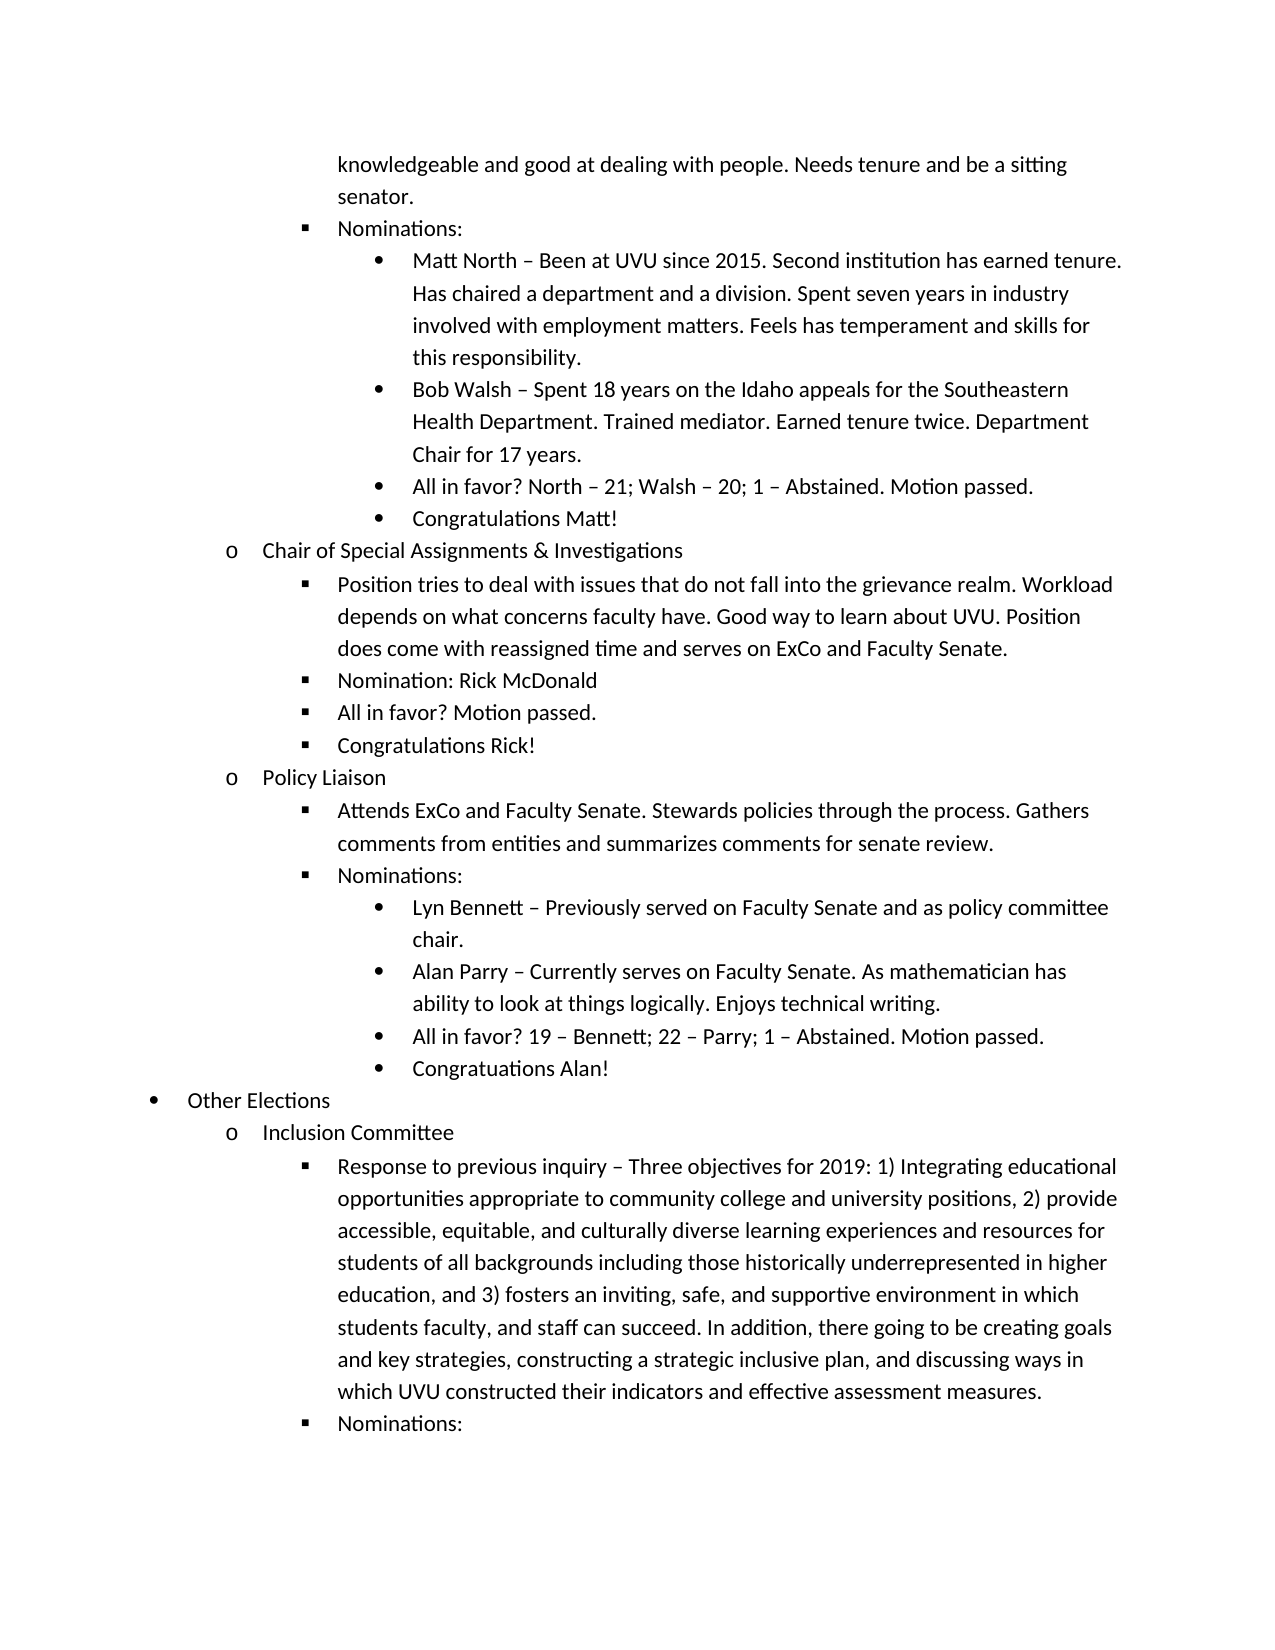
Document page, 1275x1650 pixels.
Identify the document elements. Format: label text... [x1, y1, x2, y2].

list Congratuations Alan! [375, 1054, 1125, 1082]
list Nominations: [300, 1409, 1125, 1437]
list Response to previous inquiry – Three objectives for 2019: 1) Integrating educational opportunities appropriate to community college and university positions, 2) provide accessible, equitable, and culturally diverse learning experiences and resources for students of all backgrounds including those historically underrepresented in higher education, and 3) fosters an inviting, safe, and supportive environment in which students faculty, and staff can succeed. In addition, there going to be creating goals and key strategies, constructing a strategic inclusive plan, and discussing ways in which UVU constructed their indicators and effective assessment measures. [300, 1152, 1125, 1405]
list Policy Liaison [225, 763, 1125, 792]
list Matt North – Been at UVU since 2015. Second institution has earned tenure. Has chaired a department and a division. Spent seven years in industry involved with employment matters. Feels has temperament and skills for this responsibility. [375, 247, 1125, 371]
list Attends ExCo and Faculty Senate. Stewards policies through the process. Gathers comments from entities and summarizes comments for senate review. [300, 796, 1125, 857]
list All in favor? North – 21; Walsh – 20; 1 – Abstained. Motion passed. [375, 472, 1125, 500]
list Congratulations Matt! [375, 504, 1125, 532]
list All in favor? 19 – Bennett; 22 – Parry; 1 – Abstained. Motion passed. [375, 1022, 1125, 1050]
list Nominations: [300, 214, 1125, 242]
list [300, 150, 1125, 210]
list Congratulations Rick! [300, 731, 1125, 759]
list Inclusion Committee [225, 1118, 1125, 1147]
list Nominations: [300, 861, 1125, 889]
list All in favor? Motion passed. [300, 698, 1125, 727]
list Alan Parry – Currently serves on Faculty Senate. As mathematician has ability to look at things logically. Enjoys technical writing. [375, 957, 1125, 1018]
list Nomination: Rick McDonald [300, 666, 1125, 694]
list Chair of Special Assignments & Investigations [225, 536, 1125, 565]
list Lyn Bennett – Previously served on Faculty Senate and as policy committee chair. [375, 893, 1125, 953]
list Other Elections [150, 1086, 1125, 1114]
list Position tries to deal with issues that do not fall into the grievance realm. Workload depends on what concerns faculty have. Good way to learn about UVU. Position does come with reassigned time and serves on ExCo and Faculty Senate. [300, 570, 1125, 662]
list Bob Walsh – Spent 18 years on the Idaho appeals for the Southeastern Health Department. Trained mediator. Earned tenure twice. Department Chair for 17 years. [375, 375, 1125, 468]
